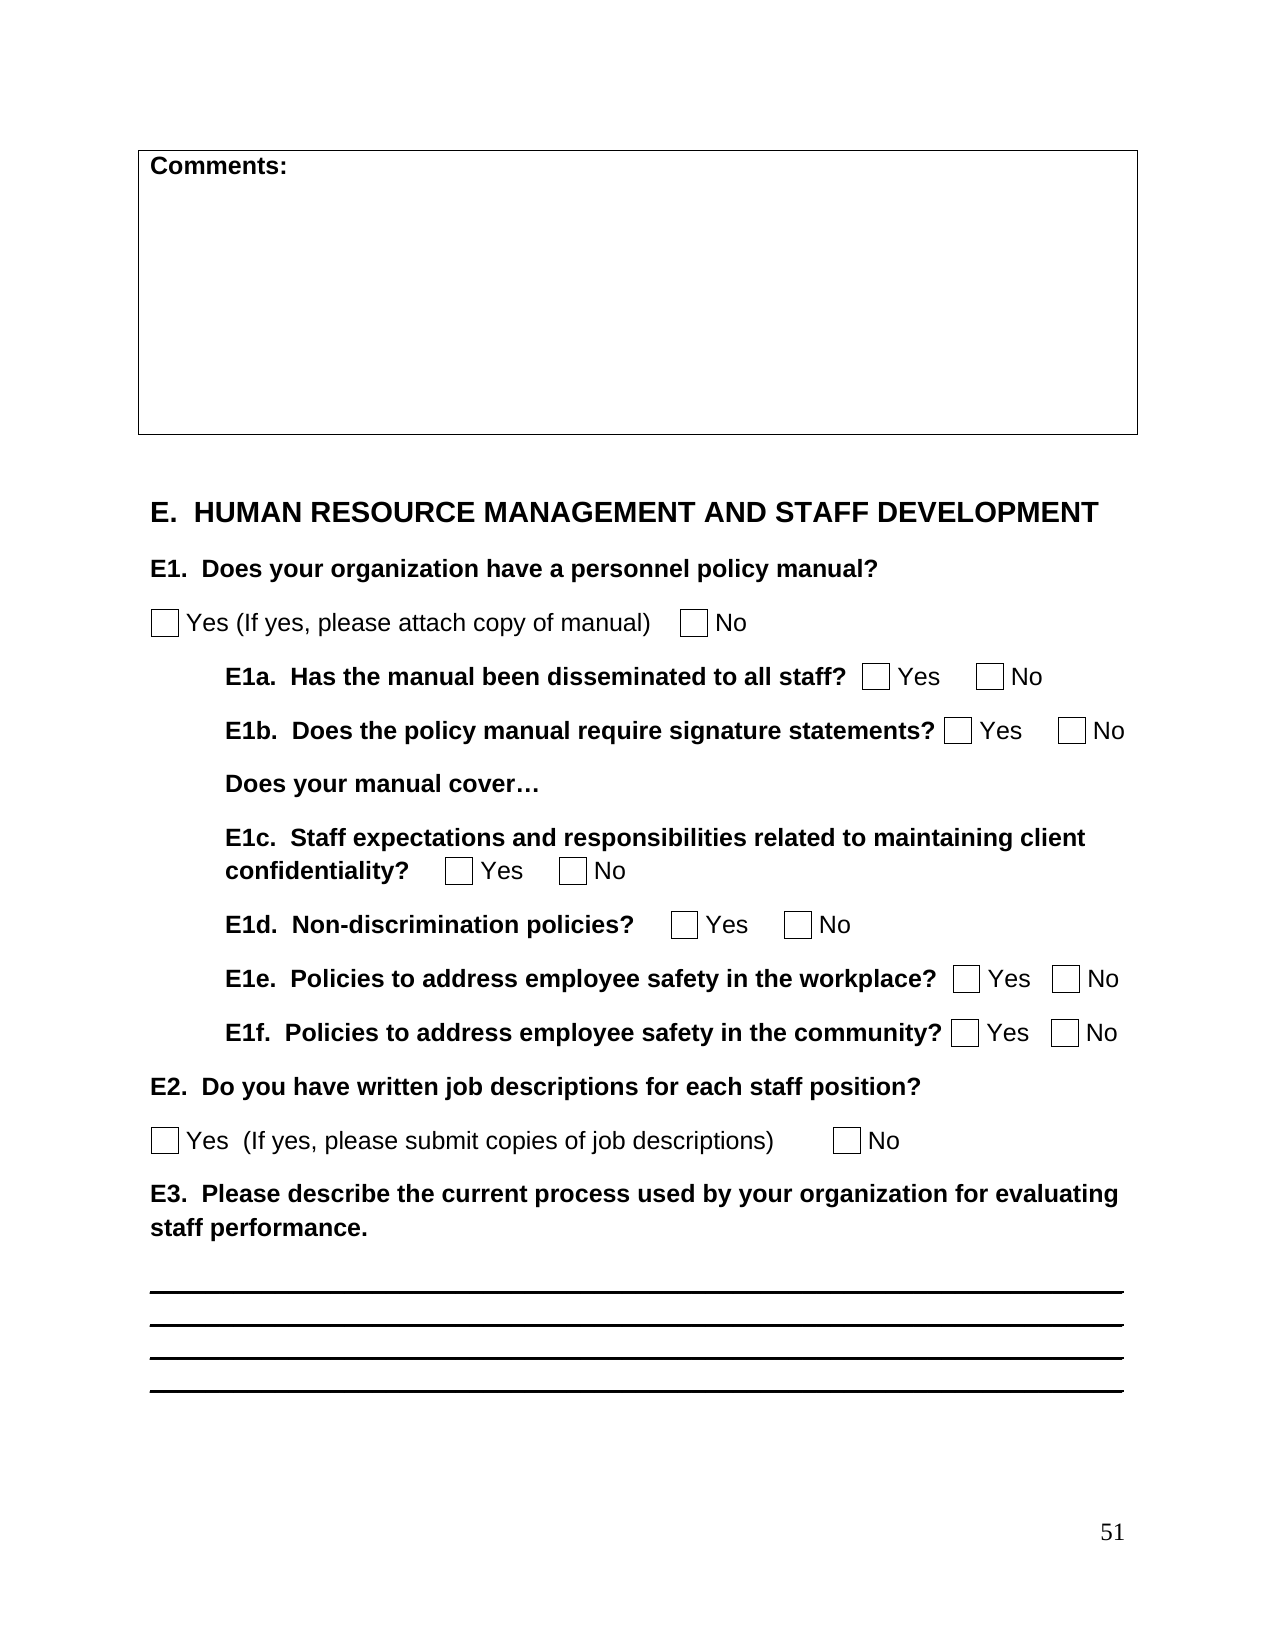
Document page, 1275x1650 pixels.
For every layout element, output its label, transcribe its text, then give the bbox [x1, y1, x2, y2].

text Yes (If yes, please attach copy of manual) No [150, 608, 1125, 637]
text ________________________________________________________________________________________________________________________________________________________________________________________________________________________________________________________________________________________ [150, 1266, 1125, 1394]
text Yes (If yes, please submit copies of job descriptions) No [150, 1126, 1125, 1154]
text E3. Please describe the current process used by your organization for evaluating staff performance. [150, 1179, 1125, 1241]
text E1b. Does the policy manual require signature statements? Yes No [150, 716, 1125, 744]
text Does your manual cover… [150, 769, 1125, 798]
table_header Comments: [139, 151, 1137, 434]
text E1a. Has the manual been disseminated to all staff? Yes No [150, 662, 1125, 691]
text E1f. Policies to address employee safety in the community? Yes No [225, 1018, 1125, 1047]
text E1d. Non-discrimination policies? Yes No [225, 910, 1125, 939]
text E. HUMAN RESOURCE MANAGEMENT AND STAFF DEVELOPMENT [150, 495, 1125, 528]
text E1c. Staff expectations and responsibilities related to maintaining client confidentiality? Yes No [225, 823, 1125, 885]
text E1e. Policies to address employee safety in the workplace? Yes No [225, 964, 1125, 993]
text E1. Does your organization have a personnel policy manual? [150, 554, 1125, 583]
text E2. Do you have written job descriptions for each staff position? [150, 1072, 1125, 1101]
